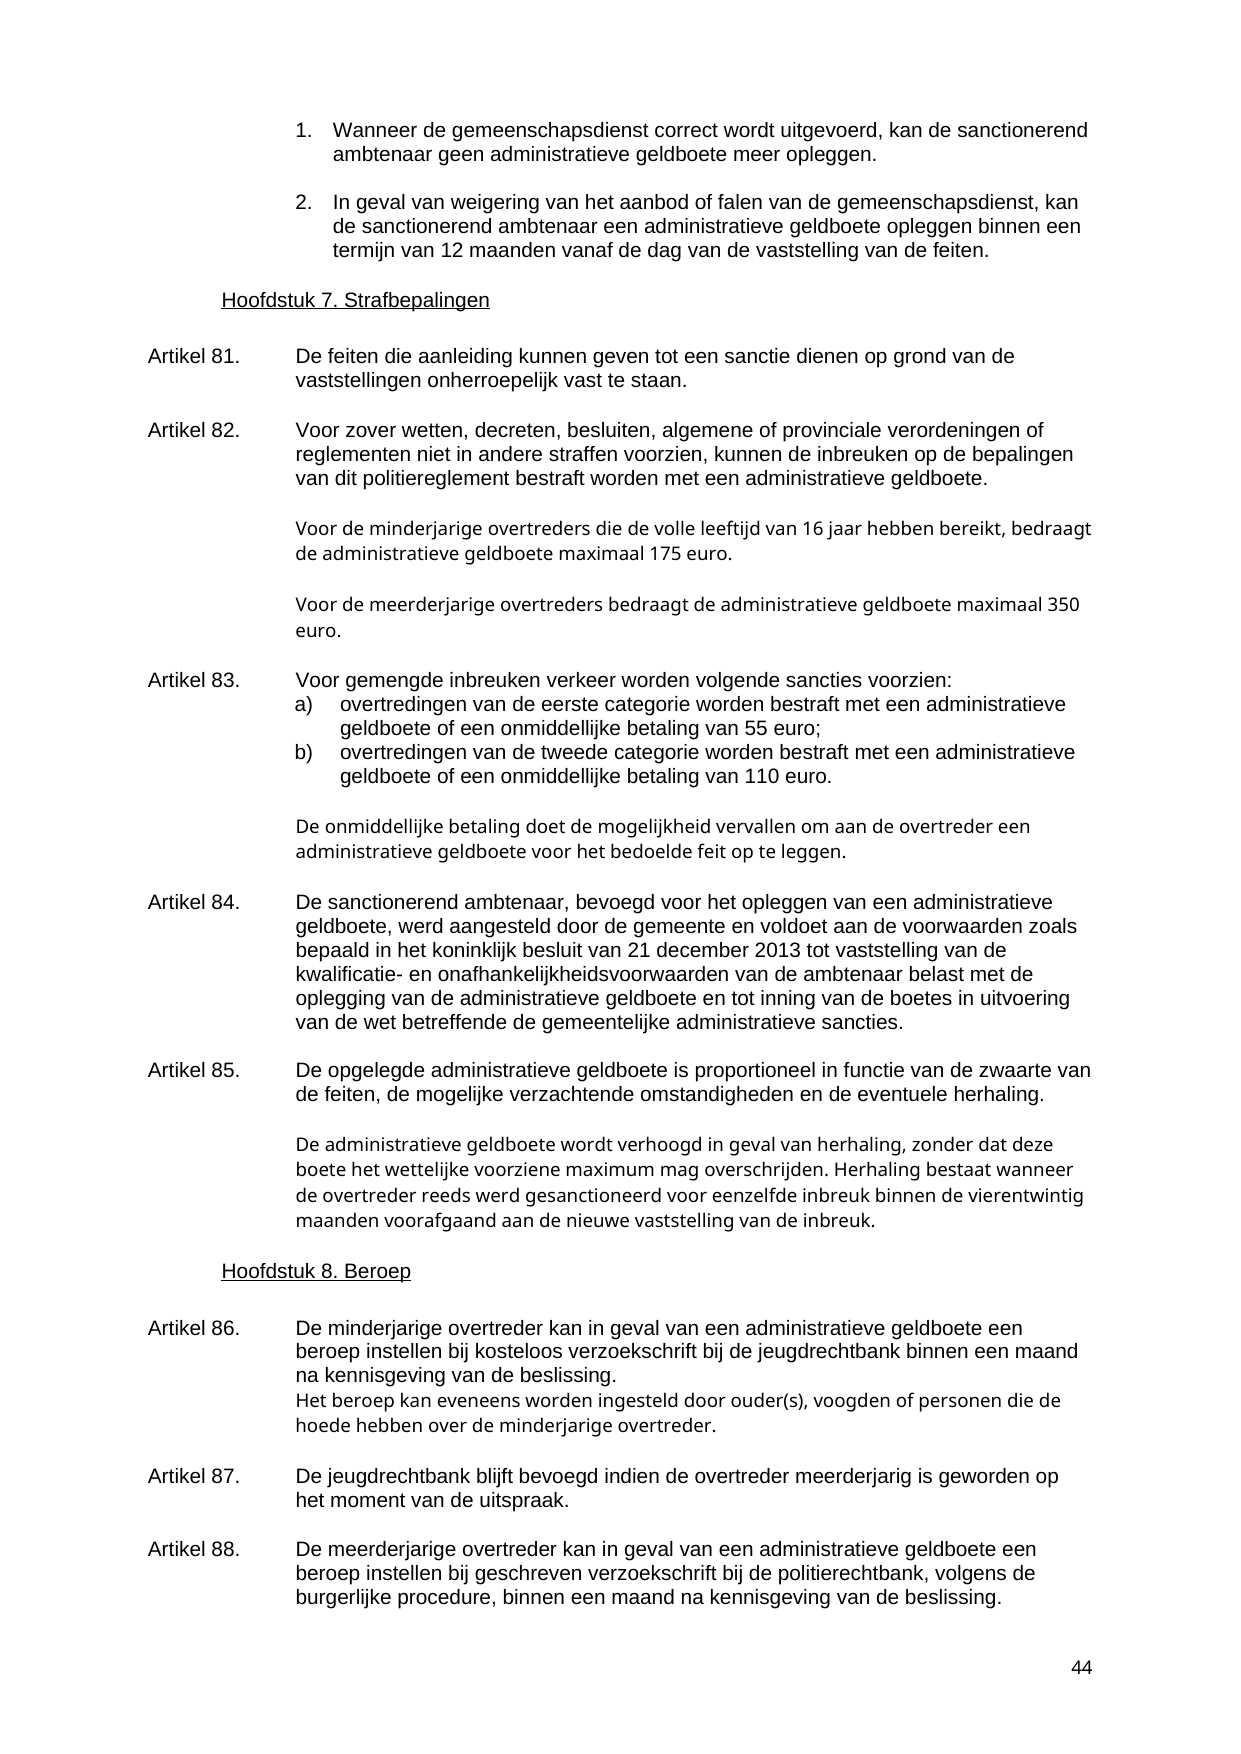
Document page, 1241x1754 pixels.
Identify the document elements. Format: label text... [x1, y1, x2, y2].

subtitle Voor gemengde inbreuken verkeer worden volgende sancties voorzien: [148, 668, 1092, 692]
subtitle Voor zover wetten, decreten, besluiten, algemene of provinciale verordeningen of reglementen niet in andere straffen voorzien, kunnen de inbreuken op de bepalingen van dit politiereglement bestraft worden met een administratieve geldboete. [148, 417, 1092, 489]
list In geval van weigering van het aanbod of falen van de gemeenschapsdienst, kan de sanctionerend ambtenaar een administratieve geldboete opleggen binnen een termijn van 12 maanden vanaf de dag van de vaststelling van de feiten. [295, 190, 1092, 262]
subtitle De jeugdrechtbank blijft bevoegd indien de overtreder meerderjarig is geworden op het moment van de uitspraak. [148, 1464, 1092, 1512]
subtitle De opgelegde administratieve geldboete is proportioneel in functie van de zwaarte van de feiten, de mogelijke verzachtende omstandigheden en de eventuele herhaling. [148, 1058, 1092, 1106]
subtitle Hoofdstuk 7. Strafbepalingen [221, 287, 1092, 311]
subtitle De feiten die aanleiding kunnen geven tot een sanctie dienen op grond van de vaststellingen onherroepelijk vast te staan. [148, 344, 1092, 392]
subtitle De sanctionerend ambtenaar, bevoegd voor het opleggen van een administratieve geldboete, werd aangesteld door de gemeente en voldoet aan de voorwaarden zoals bepaald in het koninklijk besluit van 21 december 2013 tot vaststelling van de kwalificatie- en onafhankelijkheidsvoorwaarden van de ambtenaar belast met de oplegging van de administratieve geldboete en tot inning van de boetes in uitvoering van de wet betreffende de gemeentelijke administratieve sancties. [148, 890, 1092, 1034]
list overtredingen van de eerste categorie worden bestraft met een administratieve geldboete of een onmiddellijke betaling van 55 euro; [294, 692, 1092, 740]
text De onmiddellijke betaling doet de mogelijkheid vervallen om aan de overtreder een administratieve geldboete voor het bedoelde feit op te leggen. [295, 813, 1092, 864]
text Het beroep kan eveneens worden ingesteld door ouder(s), voogden of personen die de hoede hebben over de minderjarige overtreder. [295, 1387, 1092, 1438]
list overtredingen van de tweede categorie worden bestraft met een administratieve geldboete of een onmiddellijke betaling van 110 euro. [294, 740, 1092, 788]
subtitle De meerderjarige overtreder kan in geval van een administratieve geldboete een beroep instellen bij geschreven verzoekschrift bij de politierechtbank, volgens de burgerlijke procedure, binnen een maand na kennisgeving van de beslissing. [148, 1537, 1092, 1609]
text Voor de meerderjarige overtreders bedraagt de administratieve geldboete maximaal 350 euro. [295, 591, 1092, 642]
subtitle De minderjarige overtreder kan in geval van een administratieve geldboete een beroep instellen bij kosteloos verzoekschrift bij de jeugdrechtbank binnen een maand na kennisgeving van de beslissing. [148, 1315, 1092, 1387]
subtitle Hoofdstuk 8. Beroep [221, 1259, 1092, 1283]
text De administratieve geldboete wordt verhoogd in geval van herhaling, zonder dat deze boete het wettelijke voorziene maximum mag overschrijden. Herhaling bestaat wanneer de overtreder reeds werd gesanctioneerd voor eenzelfde inbreuk binnen de vierentwintig maanden voorafgaand aan de nieuwe vaststelling van de inbreuk. [295, 1131, 1092, 1233]
list Wanneer de gemeenschapsdienst correct wordt uitgevoerd, kan de sanctionerend ambtenaar geen administratieve geldboete meer opleggen. [295, 118, 1092, 166]
text Voor de minderjarige overtreders die de volle leeftijd van 16 jaar hebben bereikt, bedraagt de administratieve geldboete maximaal 175 euro. [295, 515, 1092, 566]
